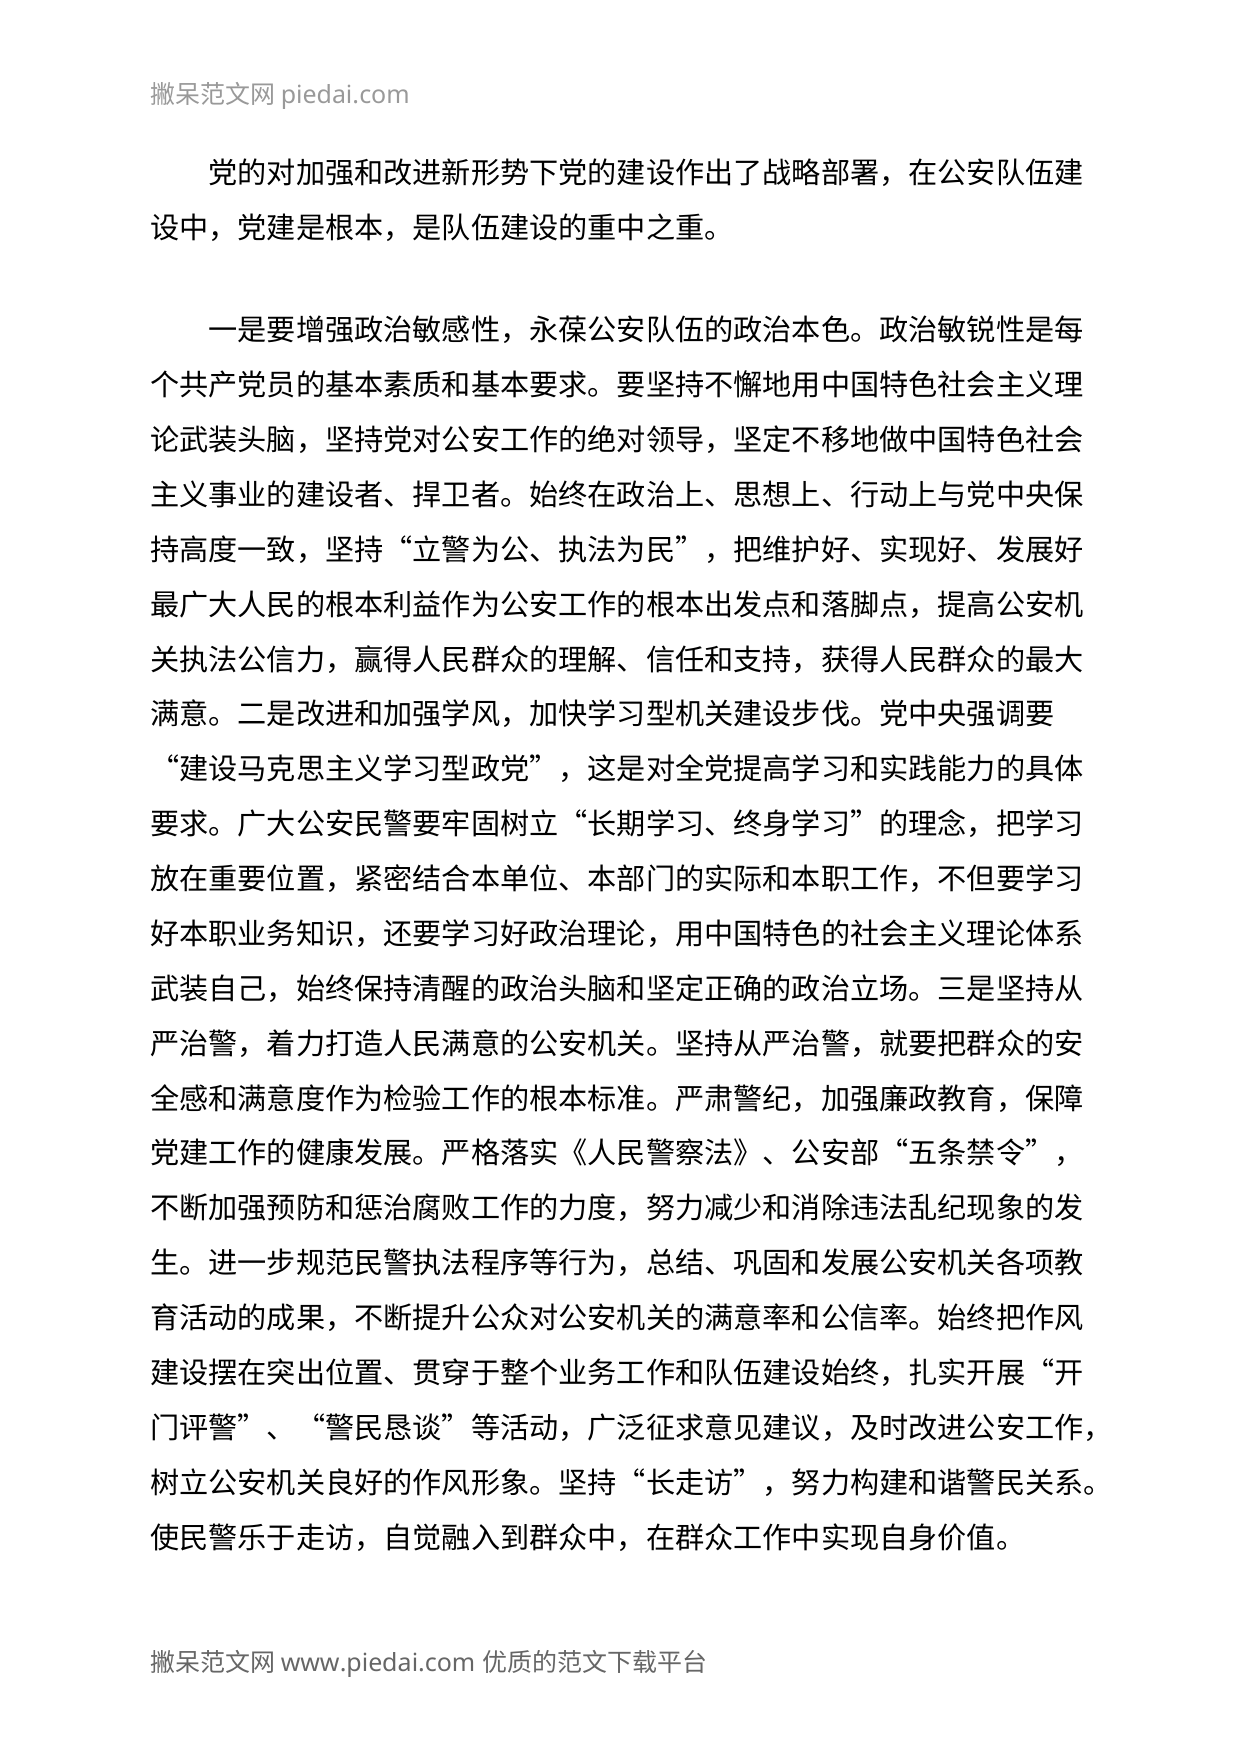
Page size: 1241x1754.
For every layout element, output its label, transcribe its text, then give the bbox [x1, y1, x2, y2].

text 一是要增强政治敏感性，永葆公安队伍的政治本色。政治敏锐性是每个共产党员的基本素质和基本要求。要坚持不懈地用中国特色社会主义理论武装头脑，坚持党对公安工作的绝对领导，坚定不移地做中国特色社会主义事业的建设者、捍卫者。始终在政治上、思想上、行动上与党中央保持高度一致，坚持“立警为公、执法为民”，把维护好、实现好、发展好最广大人民的根本利益作为公安工作的根本出发点和落脚点，提高公安机关执法公信力，赢得人民群众的理解、信任和支持，获得人民群众的最大满意。二是改进和加强学风，加快学习型机关建设步伐。党中央强调要“建设马克思主义学习型政党”，这是对全党提高学习和实践能力的具体要求。广大公安民警要牢固树立“长期学习、终身学习”的理念，把学习放在重要位置，紧密结合本单位、本部门的实际和本职工作，不但要学习好本职业务知识，还要学习好政治理论，用中国特色的社会主义理论体系武装自己，始终保持清醒的政治头脑和坚定正确的政治立场。三是坚持从严治警，着力打造人民满意的公安机关。坚持从严治警，就要把群众的安全感和满意度作为检验工作的根本标准。严肃警纪，加强廉政教育，保障党建工作的健康发展。严格落实《人民警察法》、公安部“五条禁令”，不断加强预防和惩治腐败工作的力度，努力减少和消除违法乱纪现象的发生。进一步规范民警执法程序等行为，总结、巩固和发展公安机关各项教育活动的成果，不断提升公众对公安机关的满意率和公信率。始终把作风建设摆在突出位置、贯穿于整个业务工作和队伍建设始终，扎实开展“开门评警”、“警民恳谈”等活动，广泛征求意见建议，及时改进公安工作，树立公安机关良好的作风形象。坚持“长走访”，努力构建和谐警民关系。使民警乐于走访，自觉融入到群众中，在群众工作中实现自身价值。 [150, 307, 1090, 1557]
text 党的对加强和改进新形势下党的建设作出了战略部署，在公安队伍建设中，党建是根本，是队伍建设的重中之重。 [150, 150, 1090, 247]
